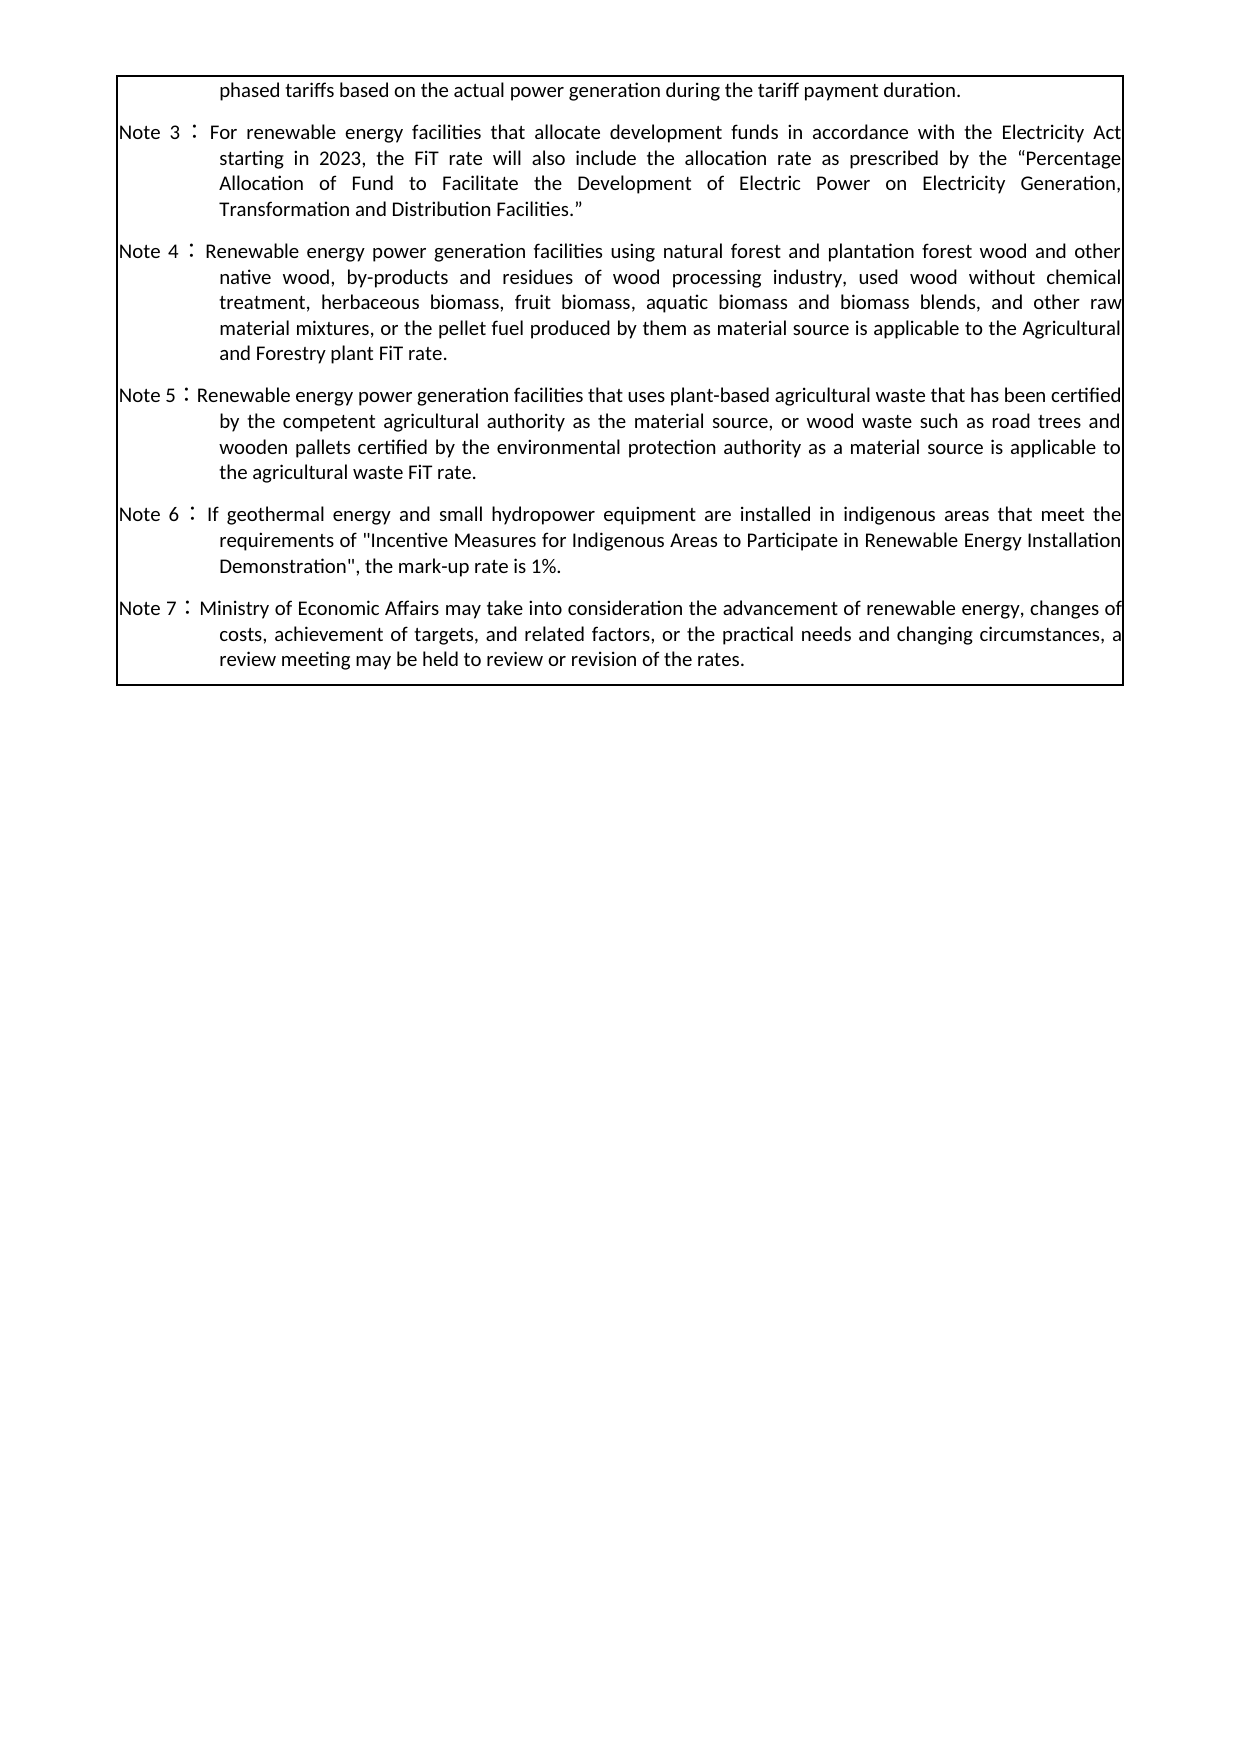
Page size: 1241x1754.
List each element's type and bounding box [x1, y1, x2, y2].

table_cell [118, 77, 1122, 684]
